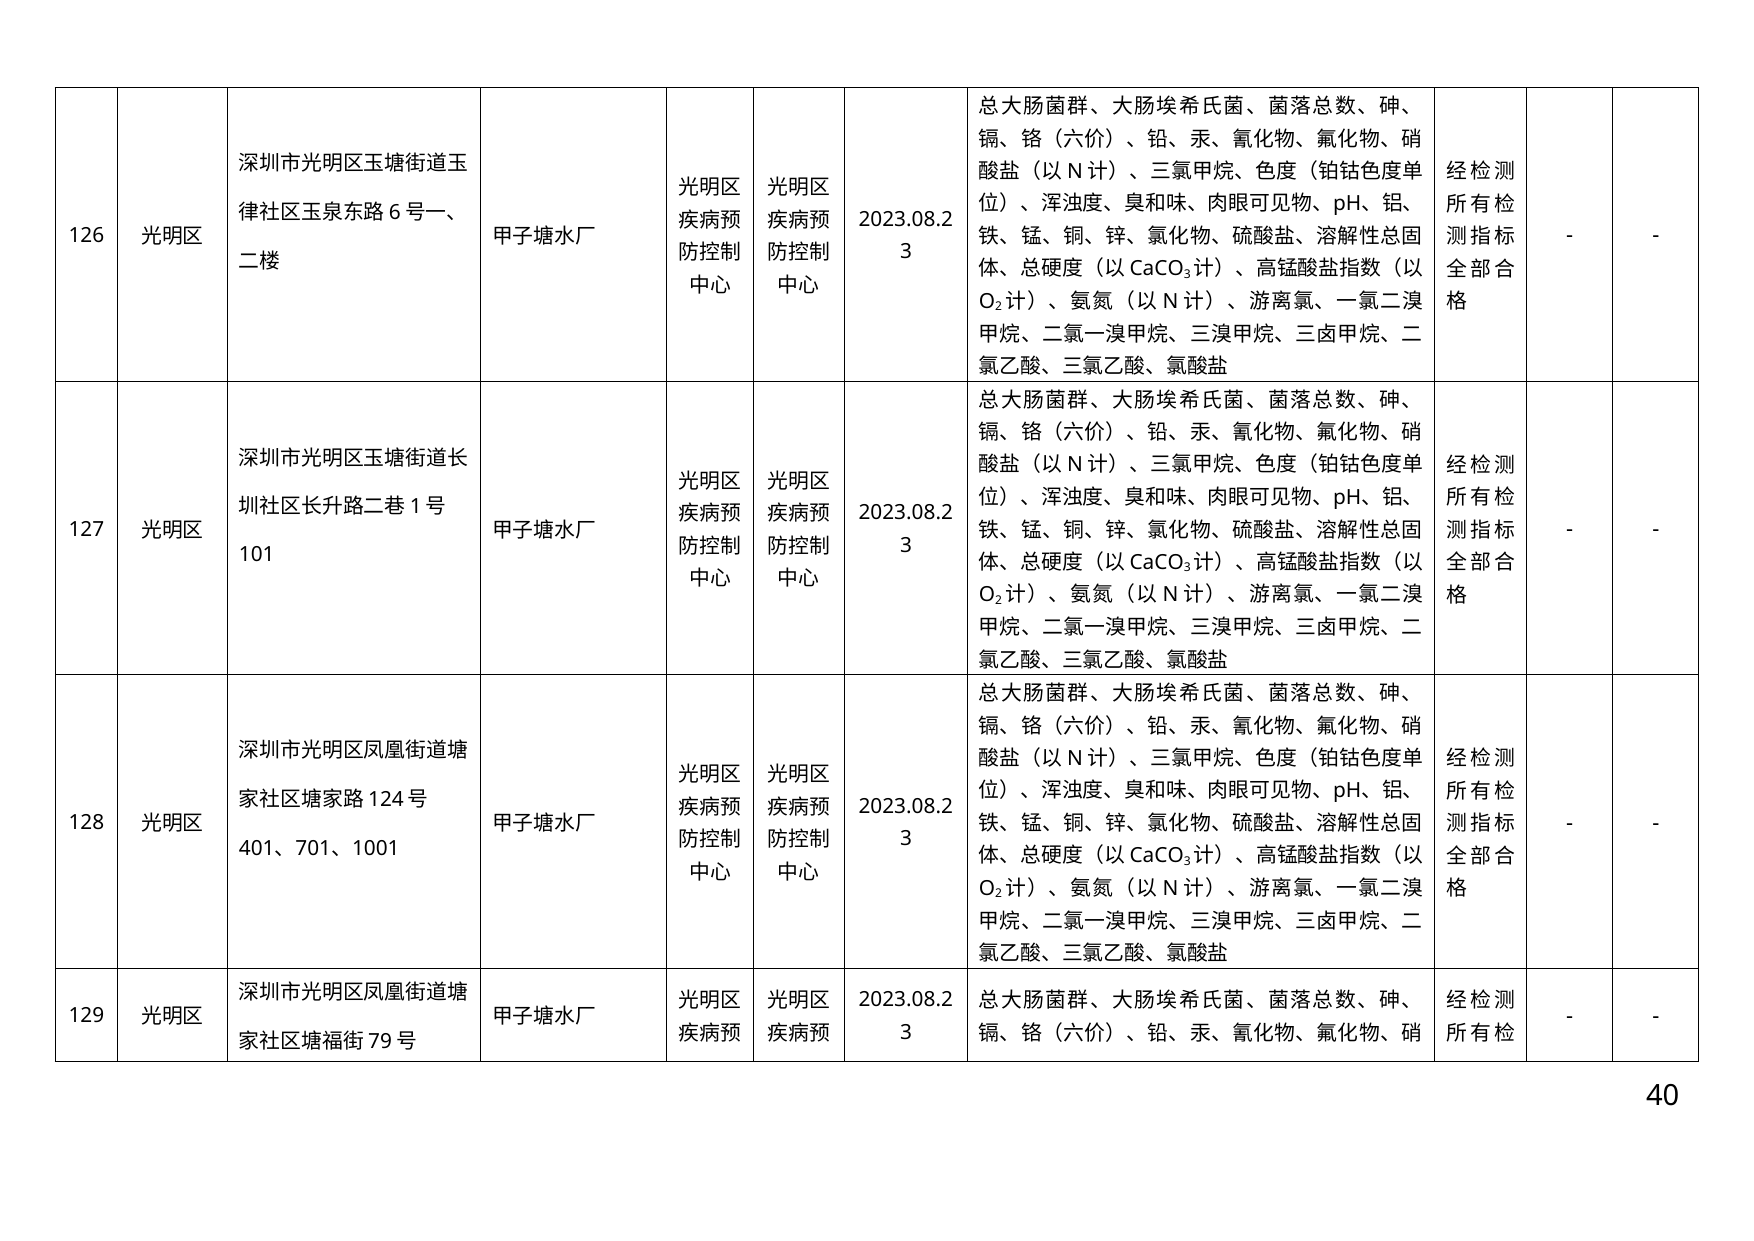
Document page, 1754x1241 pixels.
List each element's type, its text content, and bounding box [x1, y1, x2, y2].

table_cell 光明区疾病预防控制中心 [667, 88, 753, 381]
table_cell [228, 969, 480, 1061]
table_cell 2023.08.23 [845, 969, 967, 1061]
table_cell 深圳市光明区玉塘街道长圳社区长升路二巷1号101 [228, 382, 480, 674]
table_cell - [1527, 88, 1612, 381]
table_cell 2023.08.23 [845, 382, 967, 674]
table_cell 光明区 [118, 675, 227, 968]
table_cell - [1527, 382, 1612, 674]
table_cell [968, 88, 1434, 381]
table_cell - [1613, 88, 1698, 381]
table_cell 光明区疾病预防控制中心 [667, 382, 753, 674]
table_cell 光明区疾病预防控制中心 [754, 969, 844, 1061]
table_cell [968, 969, 1434, 1061]
table_cell - [1613, 382, 1698, 674]
table_cell 甲子塘水厂 [481, 675, 666, 968]
table_cell 光明区 [118, 88, 227, 381]
table_cell 2023.08.23 [845, 88, 967, 381]
table_cell - [1613, 675, 1698, 968]
table_cell - [1527, 675, 1612, 968]
table_cell 127 [56, 382, 117, 674]
table_cell 经检测所有检测指标全部合格 [1435, 382, 1526, 674]
table_cell 经检测所有检测指标全部合格 [1435, 675, 1526, 968]
table_cell 经检测所有检测指标全部合格 [1435, 88, 1526, 381]
table_cell 光明区疾病预防控制中心 [667, 675, 753, 968]
table_cell 甲子塘水厂 [481, 382, 666, 674]
table_cell 126 [56, 88, 117, 381]
table_cell 光明区疾病预防控制中心 [754, 88, 844, 381]
table_cell - [1613, 969, 1698, 1061]
table_cell 光明区疾病预防控制中心 [667, 969, 753, 1061]
table_cell 光明区 [118, 382, 227, 674]
table_cell - [1527, 969, 1612, 1061]
table_cell 129 [56, 969, 117, 1061]
table_cell 甲子塘水厂 [481, 88, 666, 381]
table_cell 光明区疾病预防控制中心 [754, 675, 844, 968]
table_cell 光明区 [118, 969, 227, 1061]
table_cell 甲子塘水厂 [481, 969, 666, 1061]
table_cell 光明区疾病预防控制中心 [754, 382, 844, 674]
table_cell 经检测所有检测指标全部合格 [1435, 969, 1526, 1061]
table_cell 2023.08.23 [845, 675, 967, 968]
table_cell 深圳市光明区凤凰街道塘家社区塘家路124号401、701、1001 [228, 675, 480, 968]
table_cell 128 [56, 675, 117, 968]
table_cell 深圳市光明区玉塘街道玉律社区玉泉东路6号一、二楼 [228, 88, 480, 381]
